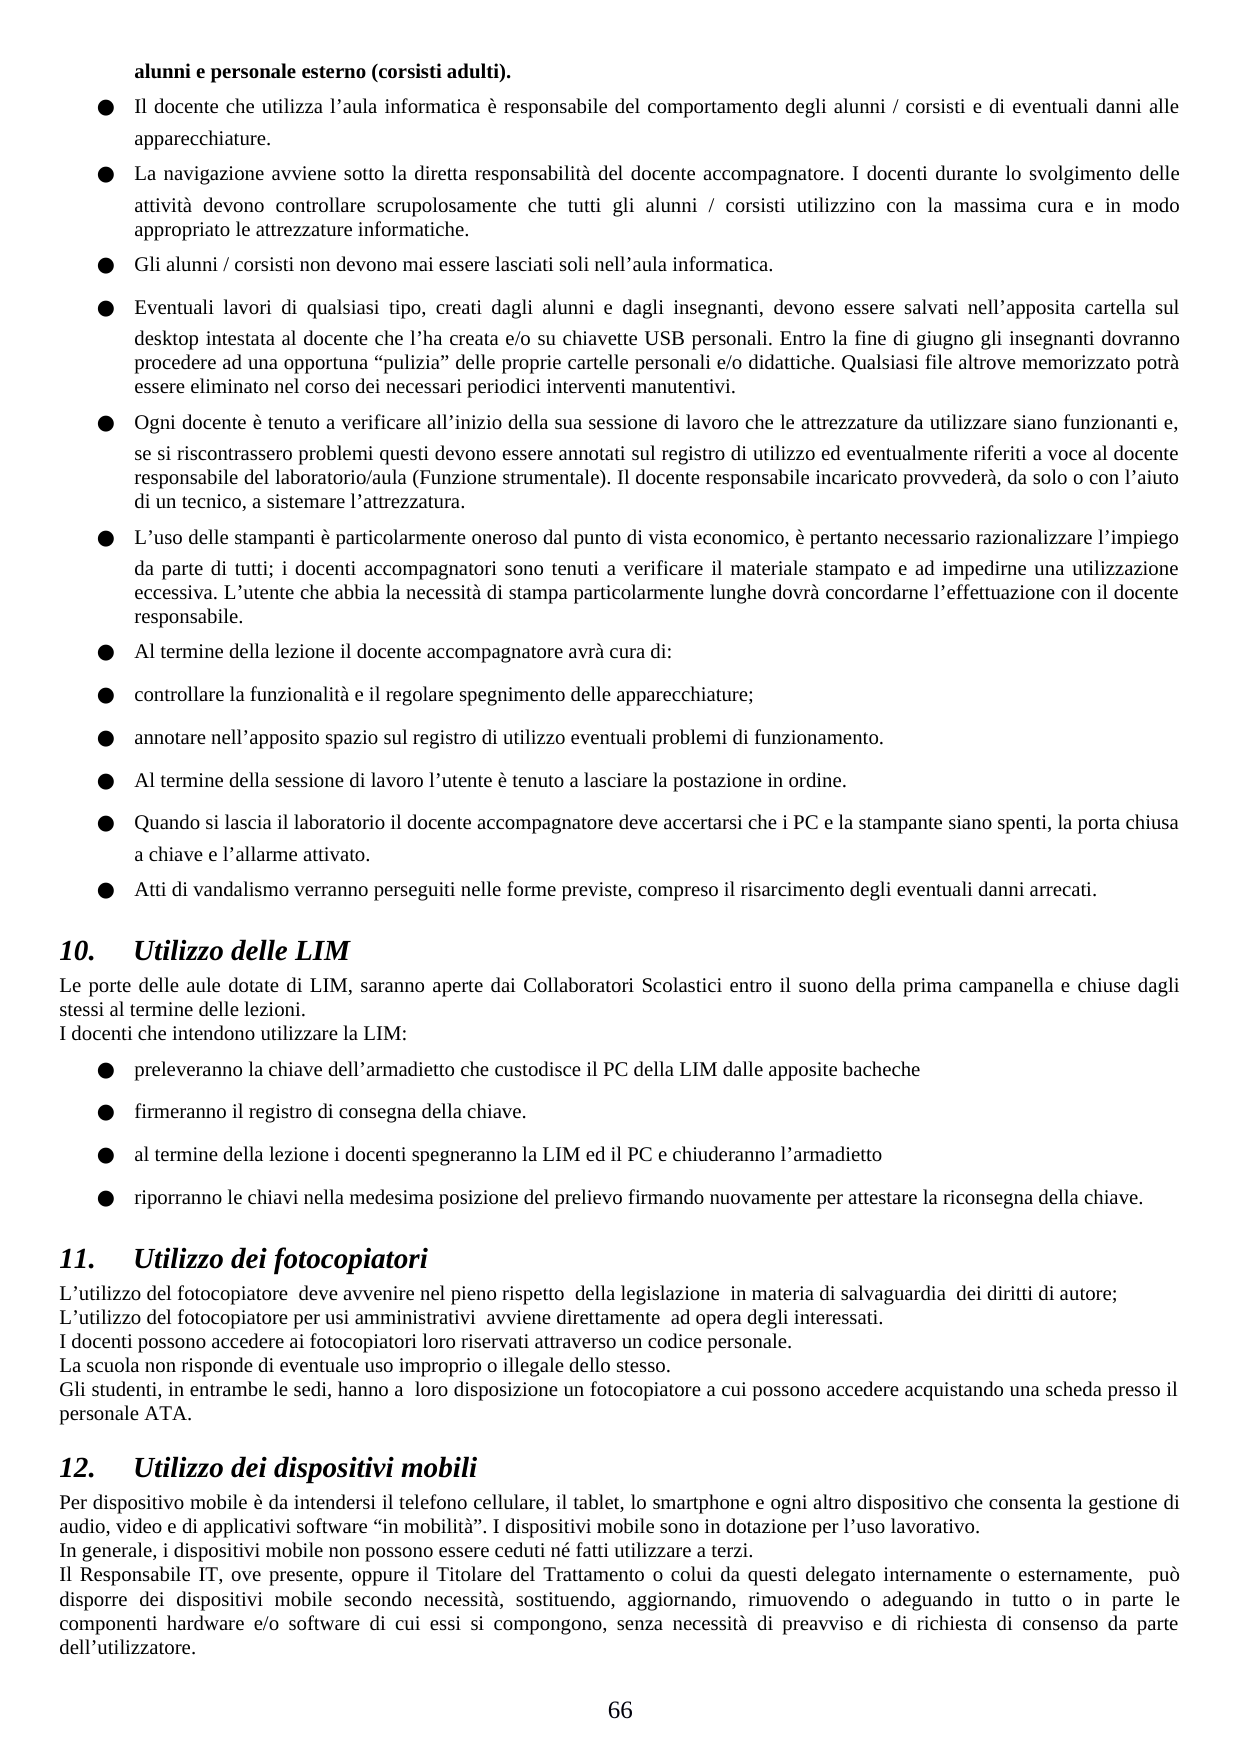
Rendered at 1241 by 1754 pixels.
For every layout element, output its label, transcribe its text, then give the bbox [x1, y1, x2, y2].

list L’uso delle stampanti è particolarmente oneroso dal punto di vista economico, è pertanto necessario razionalizzare l’impiego da parte di tutti; i docenti accompagnatori sono tenuti a verificare il materiale stampato e ad impedirne una utilizzazione eccessiva. L’utente che abbia la necessità di stampa particolarmente lunghe dovrà concordarne l’effettuazione con il docente responsabile. [97, 513, 1181, 628]
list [97, 59, 1181, 83]
text L’utilizzo del fotocopiatore deve avvenire nel pieno rispetto della legislazione in materia di salvaguardia dei diritti di autore; [59, 1281, 1181, 1305]
text Per dispositivo mobile è da intendersi il telefono cellulare, il tablet, lo smartphone e ogni altro dispositivo che consenta la gestione di audio, video e di applicativi software “in mobilità”. I dispositivi mobile sono in dotazione per l’uso lavorativo. [59, 1490, 1181, 1538]
list al termine della lezione i docenti spegneranno la LIM ed il PC e chiuderanno l’armadietto [97, 1131, 1181, 1173]
list Quando si lascia il laboratorio il docente accompagnatore deve accertarsi che i PC e la stampante siano spenti, la porta chiusa a chiave e l’allarme attivato. [97, 799, 1181, 866]
text L’utilizzo del fotocopiatore per usi amministrativi avviene direttamente ad opera degli interessati. [59, 1305, 1181, 1329]
list firmeranno il registro di consegna della chiave. [97, 1088, 1181, 1131]
list Gli alunni / corsisti non devono mai essere lasciati soli nell’aula informatica. [97, 241, 1181, 283]
subtitle Utilizzo delle LIM [59, 933, 1181, 967]
text Le porte delle aule dotate di LIM, saranno aperte dai Collaboratori Scolastici entro il suono della prima campanella e chiuse dagli stessi al termine delle lezioni. [59, 973, 1181, 1021]
list La navigazione avviene sotto la diretta responsabilità del docente accompagnatore. I docenti durante lo svolgimento delle attività devono controllare scrupolosamente che tutti gli alunni / corsisti utilizzino con la massima cura e in modo appropriato le attrezzature informatiche. [97, 150, 1181, 241]
list Il docente che utilizza l’aula informatica è responsabile del comportamento degli alunni / corsisti e di eventuali danni alle apparecchiature. [97, 83, 1181, 150]
list Al termine della lezione il docente accompagnatore avrà cura di: [97, 628, 1181, 671]
list Eventuali lavori di qualsiasi tipo, creati dagli alunni e dagli insegnanti, devono essere salvati nell’apposita cartella sul desktop intestata al docente che l’ha creata e/o su chiavette USB personali. Entro la fine di giugno gli insegnanti dovranno procedere ad una opportuna “pulizia” delle proprie cartelle personali e/o didattiche. Qualsiasi file altrove memorizzato potrà essere eliminato nel corso dei necessari periodici interventi manutentivi. [97, 283, 1181, 398]
list preleveranno la chiave dell’armadietto che custodisce il PC della LIM dalle apposite bacheche [97, 1045, 1181, 1088]
text I docenti che intendono utilizzare la LIM: [59, 1021, 1181, 1045]
text La scuola non risponde di eventuale uso improprio o illegale dello stesso. [59, 1353, 1181, 1377]
text Il Responsabile IT, ove presente, oppure il Titolare del Trattamento o colui da questi delegato internamente o esternamente, può disporre dei dispositivi mobile secondo necessità, sostituendo, aggiornando, rimuovendo o adeguando in tutto o in parte le componenti hardware e/o software di cui essi si compongono, senza necessità di preavviso e di richiesta di consenso da parte dell’utilizzatore. [59, 1562, 1181, 1659]
text In generale, i dispositivi mobile non possono essere ceduti né fatti utilizzare a terzi. [59, 1538, 1181, 1562]
text I docenti possono accedere ai fotocopiatori loro riservati attraverso un codice personale. [59, 1329, 1181, 1353]
list annotare nell’apposito spazio sul registro di utilizzo eventuali problemi di funzionamento. [97, 713, 1181, 756]
list Atti di vandalismo verranno perseguiti nelle forme previste, compreso il risarcimento degli eventuali danni arrecati. [97, 866, 1181, 908]
subtitle Utilizzo dei fotocopiatori [59, 1241, 1181, 1275]
text Gli studenti, in entrambe le sedi, hanno a loro disposizione un fotocopiatore a cui possono accedere acquistando una scheda presso il personale ATA. [59, 1377, 1181, 1425]
list riporranno le chiavi nella medesima posizione del prelievo firmando nuovamente per attestare la riconsegna della chiave. [97, 1173, 1181, 1216]
subtitle Utilizzo dei dispositivi mobili [59, 1450, 1181, 1484]
list Ogni docente è tenuto a verificare all’inizio della sua sessione di lavoro che le attrezzature da utilizzare siano funzionanti e, se si riscontrassero problemi questi devono essere annotati sul registro di utilizzo ed eventualmente riferiti a voce al docente responsabile del laboratorio/aula (Funzione strumentale). Il docente responsabile incaricato provvederà, da solo o con l’aiuto di un tecnico, a sistemare l’attrezzatura. [97, 398, 1181, 513]
list Al termine della sessione di lavoro l’utente è tenuto a lasciare la postazione in ordine. [97, 756, 1181, 799]
list controllare la funzionalità e il regolare spegnimento delle apparecchiature; [97, 671, 1181, 713]
